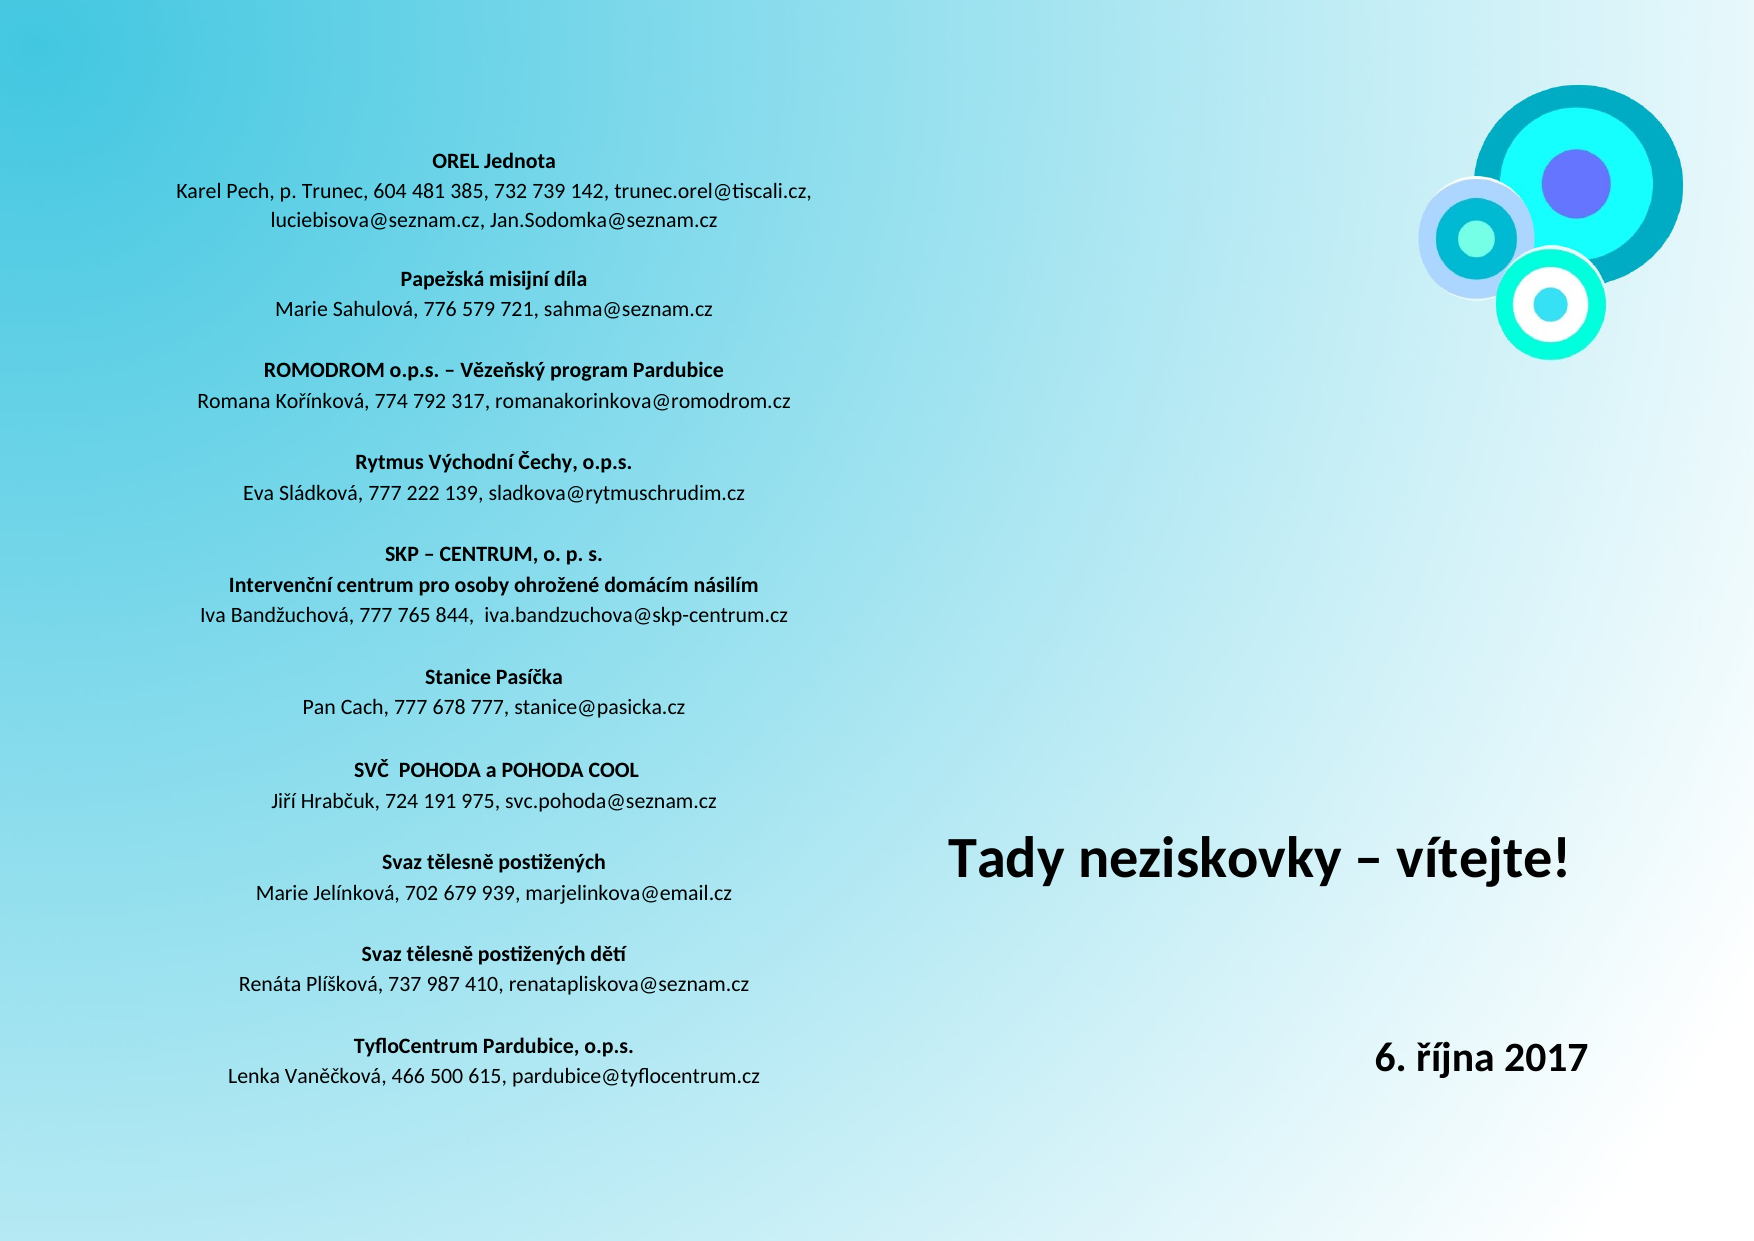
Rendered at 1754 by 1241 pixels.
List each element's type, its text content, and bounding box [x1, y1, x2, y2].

text Eva Sládková, 777 222 139, sladkova@rytmuschrudim.cz [148, 479, 840, 506]
text Svaz tělesně postižených dětí [148, 940, 840, 967]
text SKP – CENTRUM, o. p. s. [148, 540, 840, 567]
text Intervenční centrum pro osoby ohrožené domácím násilím [148, 571, 840, 598]
text Stanice Pasíčka [148, 663, 840, 689]
text Tady neziskovky – vítejte! [914, 820, 1606, 892]
text Iva Bandžuchová, 777 765 844, iva.bandzuchova@skp-centrum.cz [148, 602, 840, 628]
text Romana Kořínková, 774 792 317, romanakorinkova@romodrom.cz [148, 387, 840, 414]
text OREL Jednota [148, 148, 840, 174]
text 6. října 2017 [1283, 1031, 1606, 1082]
text Papežská misijní díla [148, 265, 840, 291]
text Renáta Plíšková, 737 987 410, renatapliskova@seznam.cz [148, 971, 840, 997]
text SVČ POHODA a POHODA COOL [148, 756, 840, 783]
text Marie Jelínková, 702 679 939, marjelinkova@email.cz [148, 879, 840, 905]
text Svaz tělesně postižených [148, 848, 840, 875]
picture [0, 0, 1754, 1241]
text TyfloCentrum Pardubice, o.p.s. [148, 1032, 840, 1058]
text Marie Sahulová, 776 579 721, sahma@seznam.cz [148, 295, 840, 322]
text Rytmus Východní Čechy, o.p.s. [148, 448, 840, 475]
text Lenka Vaněčková, 466 500 615, pardubice@tyflocentrum.cz [148, 1062, 840, 1089]
text ROMODROM o.p.s. – Vězeňský program Pardubice [148, 357, 840, 383]
text Karel Pech, p. Trunec, 604 481 385, 732 739 142, trunec.orel@tiscali.cz, luciebisova@seznam.cz, Jan.Sodomka@seznam.cz [148, 177, 840, 233]
text Pan Cach, 777 678 777, stanice@pasicka.cz [148, 693, 840, 720]
text Jiří Hrabčuk, 724 191 975, svc.pohoda@seznam.cz [148, 787, 840, 813]
